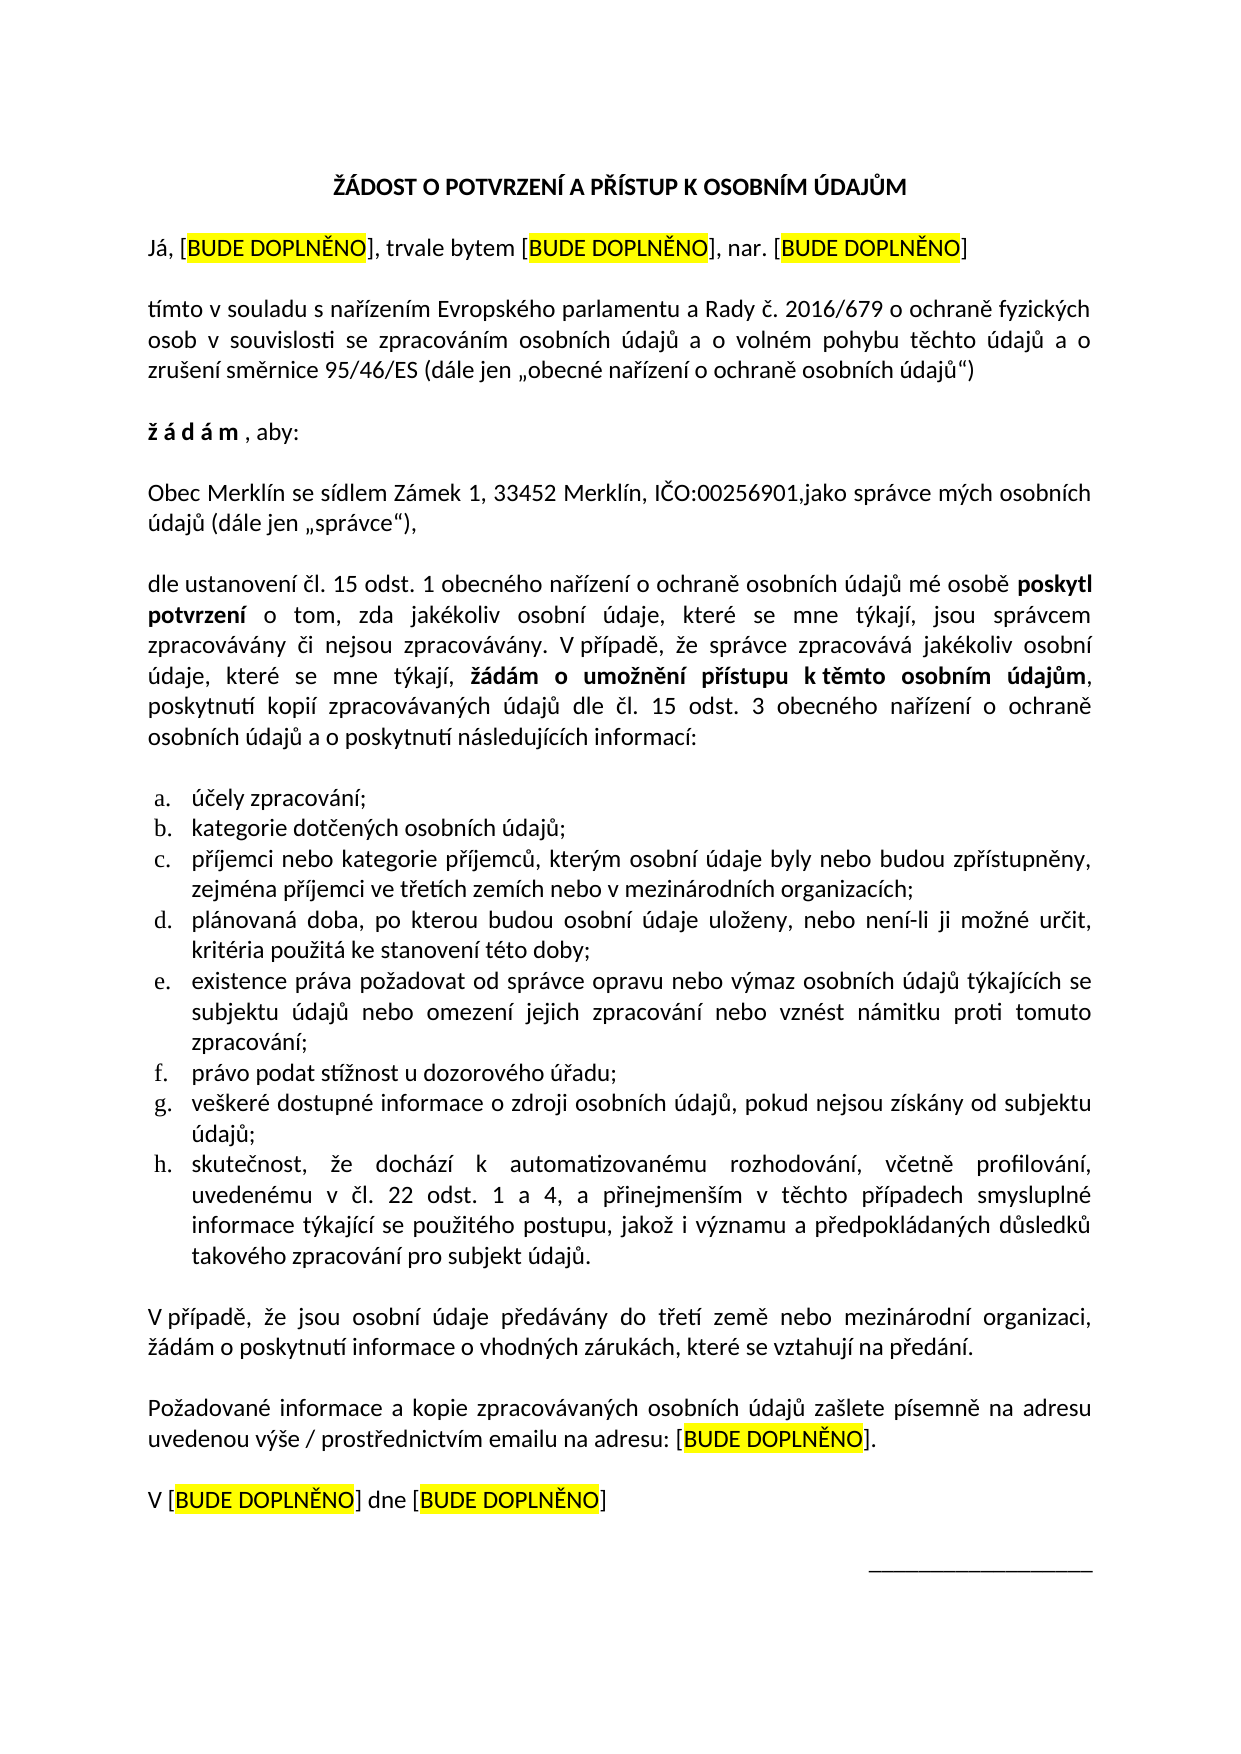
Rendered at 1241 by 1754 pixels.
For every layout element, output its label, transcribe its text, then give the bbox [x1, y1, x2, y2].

text __________________ [148, 1545, 1093, 1576]
text ŽÁDOST O POTVRZENÍ A PŘÍSTUP K OSOBNÍM ÚDAJŮM [148, 172, 1093, 202]
text Já, [BUDE DOPLNĚNO], trvale bytem [BUDE DOPLNĚNO], nar. [BUDE DOPLNĚNO] [366, 233, 529, 263]
text tímto v souladu s nařízením Evropského parlamentu a Rady č. 2016/679 o ochraně fyzických osob v souvislosti se zpracováním osobních údajů a o volném pohybu těchto údajů a o zrušení směrnice 95/46/ES (dále jen „obecné nařízení o ochraně osobních údajů“) [148, 294, 1093, 385]
text Požadované informace a kopie zpracovávaných osobních údajů zašlete písemně na adresu uvedenou výše / prostřednictvím emailu na adresu: [BUDE DOPLNĚNO]. [148, 1392, 1093, 1453]
text V případě, že jsou osobní údaje předávány do třetí země nebo mezinárodní organizaci, žádám o poskytnutí informace o vhodných zárukách, které se vztahují na předání. [148, 1301, 1093, 1362]
list příjemci nebo kategorie příjemců, kterým osobní údaje byly nebo budou zpřístupněny, zejména příjemci ve třetích zemích nebo v mezinárodních organizacích; [154, 843, 1093, 904]
text dle ustanovení čl. 15 odst. 1 obecného nařízení o ochraně osobních údajů mé osobě poskytl potvrzení o tom, zda jakékoliv osobní údaje, které se mne týkají, jsou správcem zpracovávány či nejsou zpracovávány. V případě, že správce zpracovává jakékoliv osobní údaje, které se mne týkají, žádám o umožnění přístupu k těmto osobním údajům, poskytnutí kopií zpracovávaných údajů dle čl. 15 odst. 3 obecného nařízení o ochraně osobních údajů a o poskytnutí následujících informací: [148, 568, 1093, 751]
list účely zpracování; [154, 782, 1093, 812]
list kategorie dotčených osobních údajů; [154, 812, 1093, 843]
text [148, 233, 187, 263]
list právo podat stížnost u dozorového úřadu; [154, 1057, 1093, 1087]
list skutečnost, že dochází k automatizovanému rozhodování, včetně profilování, uvedenému v čl. 22 odst. 1 a 4, a přinejmenším v těchto případech smysluplné informace týkající se použitého postupu, jakož i významu a předpokládaných důsledků takového zpracování pro subjekt údajů. [154, 1148, 1093, 1270]
list veškeré dostupné informace o zdroji osobních údajů, pokud nejsou získány od subjektu údajů; [154, 1087, 1093, 1148]
text ž á d á m , aby: [148, 416, 1093, 446]
text V [BUDE DOPLNĚNO] dne [BUDE DOPLNĚNO] [599, 1484, 1093, 1514]
list plánovaná doba, po kterou budou osobní údaje uloženy, nebo není-li ji možné určit, kritéria použitá ke stanovení této doby; [154, 904, 1093, 965]
text Obec Merklín se sídlem Zámek 1, 33452 Merklín, IČO:00256901,jako správce mých osobních údajů (dále jen „správce“), [148, 477, 1093, 538]
list existence práva požadovat od správce opravu nebo výmaz osobních údajů týkajících se subjektu údajů nebo omezení jejich zpracování nebo vznést námitku proti tomuto zpracování; [154, 965, 1093, 1057]
